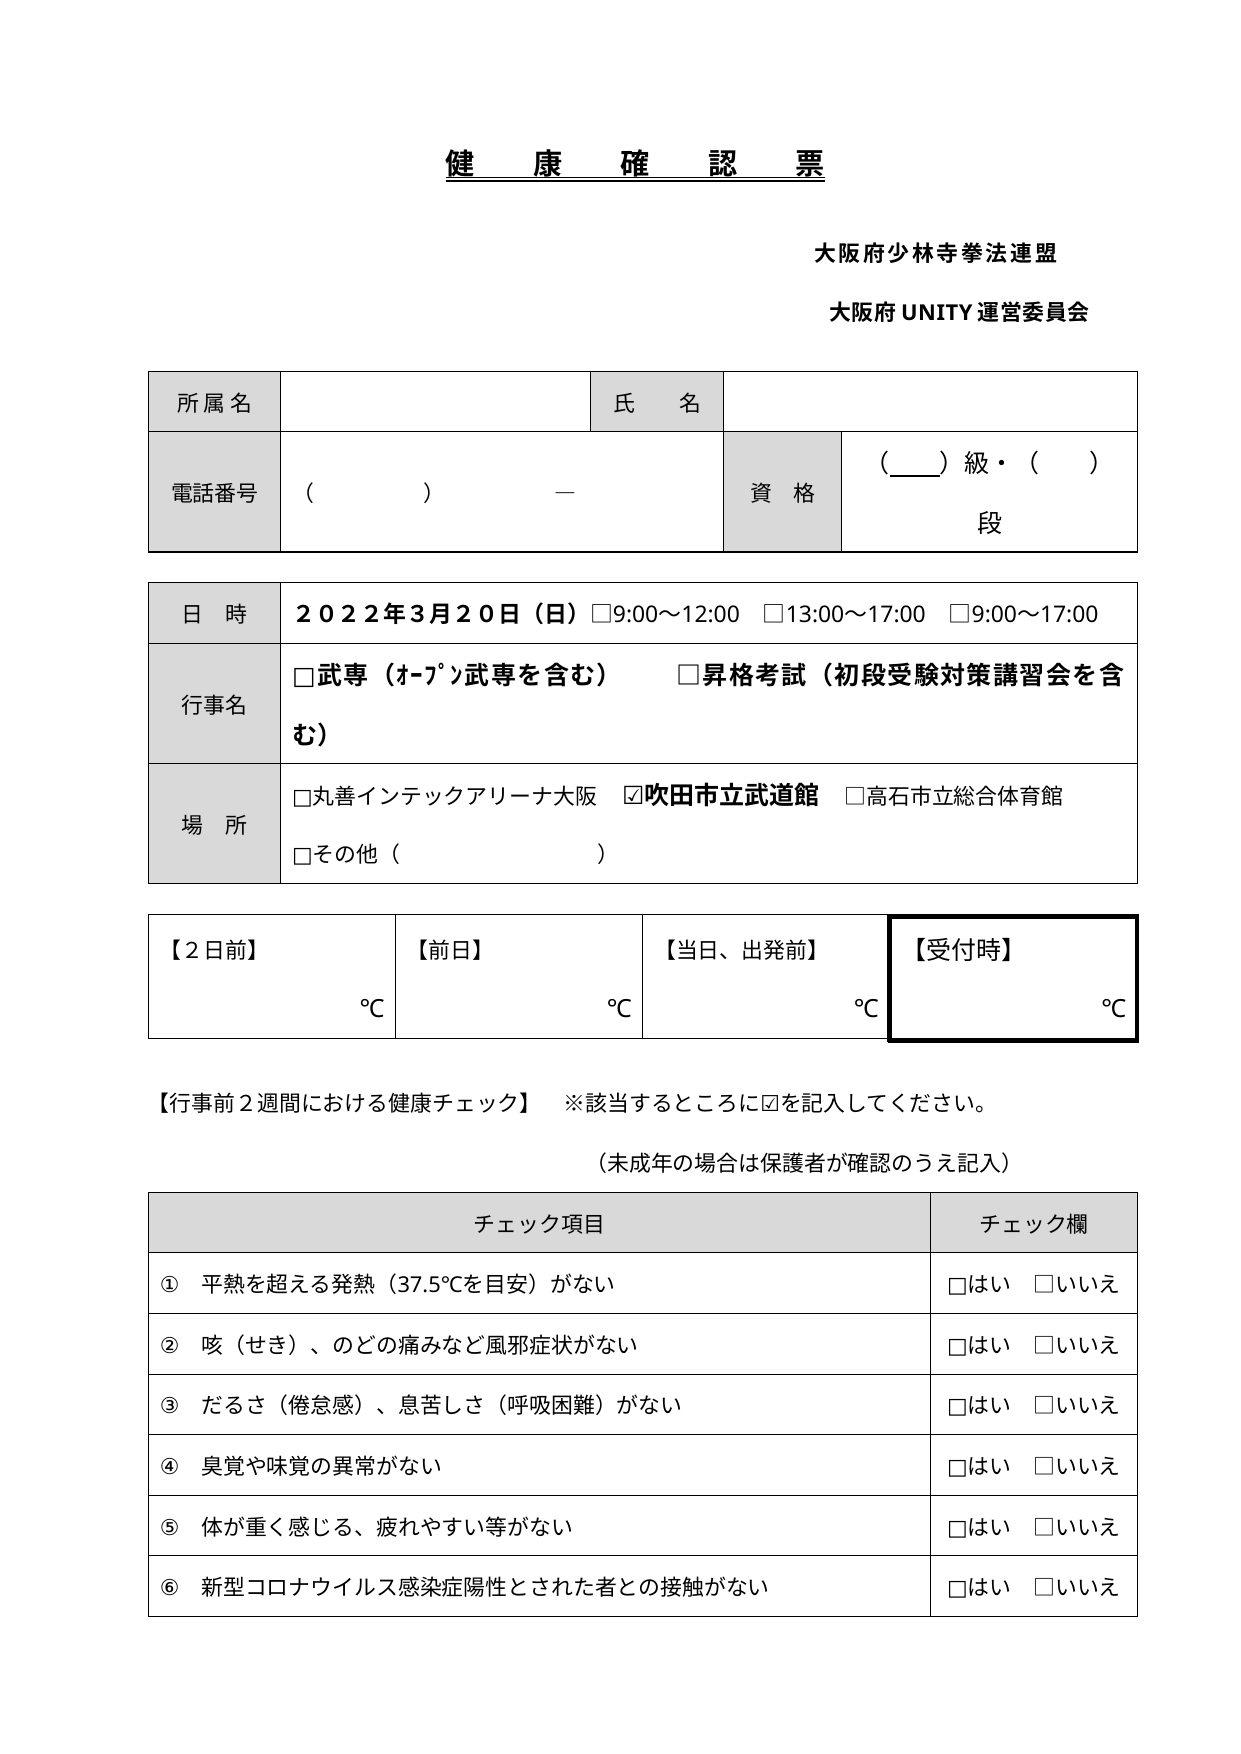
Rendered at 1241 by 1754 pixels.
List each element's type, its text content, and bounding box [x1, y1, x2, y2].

text 【行事前２週間における健康チェック】 ※該当するところに☑を記入してください。 [148, 1072, 1122, 1132]
table_header [724, 372, 1137, 431]
table_header 日 時 [149, 583, 280, 643]
table_cell □はい □いいえ [931, 1556, 1137, 1616]
table_cell □はい □いいえ [931, 1435, 1137, 1495]
table_header チェック項目 [149, 1193, 930, 1252]
table_cell ⑥ 新型コロナウイルス感染症陽性とされた者との接触がない [149, 1556, 930, 1616]
table_cell □丸善インテックアリーナ大阪 ☑吹田市立武道館 □高石市立総合体育館 □その他（ ） [281, 764, 1137, 883]
table_cell （ ） ― [281, 432, 723, 551]
table_cell □はい □いいえ [931, 1253, 1137, 1313]
table_cell □はい □いいえ [931, 1314, 1137, 1373]
table_cell □武専（ｵｰﾌﾟﾝ武専を含む） □昇格考試（初段受験対策講習会を含む） [281, 644, 1137, 763]
table_header ２０２２年３月２０日（日）□9:00～12:00 □13:00～17:00 □9:00～17:00 [281, 583, 1137, 643]
table_cell ① 平熱を超える発熱（37.5℃を目安）がない [149, 1253, 930, 1313]
table_cell 行事名 [149, 644, 280, 763]
table_cell □はい □いいえ [931, 1375, 1137, 1434]
table_header 【受付時】 ℃ [892, 919, 1135, 1038]
table_cell （ ）級・（ ）段 [842, 432, 1137, 551]
table_header チェック欄 [931, 1193, 1137, 1252]
table_cell ⑤ 体が重く感じる、疲れやすい等がない [149, 1496, 930, 1555]
table_cell 資 格 [724, 432, 841, 551]
table_cell ③ だるさ（倦怠感）、息苦しさ（呼吸困難）がない [149, 1375, 930, 1434]
table_header 氏 名 [591, 372, 723, 431]
text 健 康 確 認 票 [148, 132, 1122, 192]
table_header 【２日前】 ℃ [149, 915, 395, 1038]
text 大阪府少林寺拳法連盟 [148, 222, 1122, 281]
text （未成年の場合は保護者が確認のうえ記入） [148, 1132, 1122, 1192]
table_cell 電話番号 [149, 432, 280, 551]
table_cell ② 咳（せき）、のどの痛みなど風邪症状がない [149, 1314, 930, 1373]
table_header 所 属 名 [149, 372, 280, 431]
table_header [281, 372, 590, 431]
table_header 【前日】 ℃ [396, 915, 642, 1038]
table_cell ④ 臭覚や味覚の異常がない [149, 1435, 930, 1495]
text 大阪府UNITY運営委員会 [148, 281, 1122, 341]
table_cell □はい □いいえ [931, 1496, 1137, 1555]
table_cell 場 所 [149, 764, 280, 883]
table_header 【当日、出発前】 ℃ [643, 915, 887, 1038]
